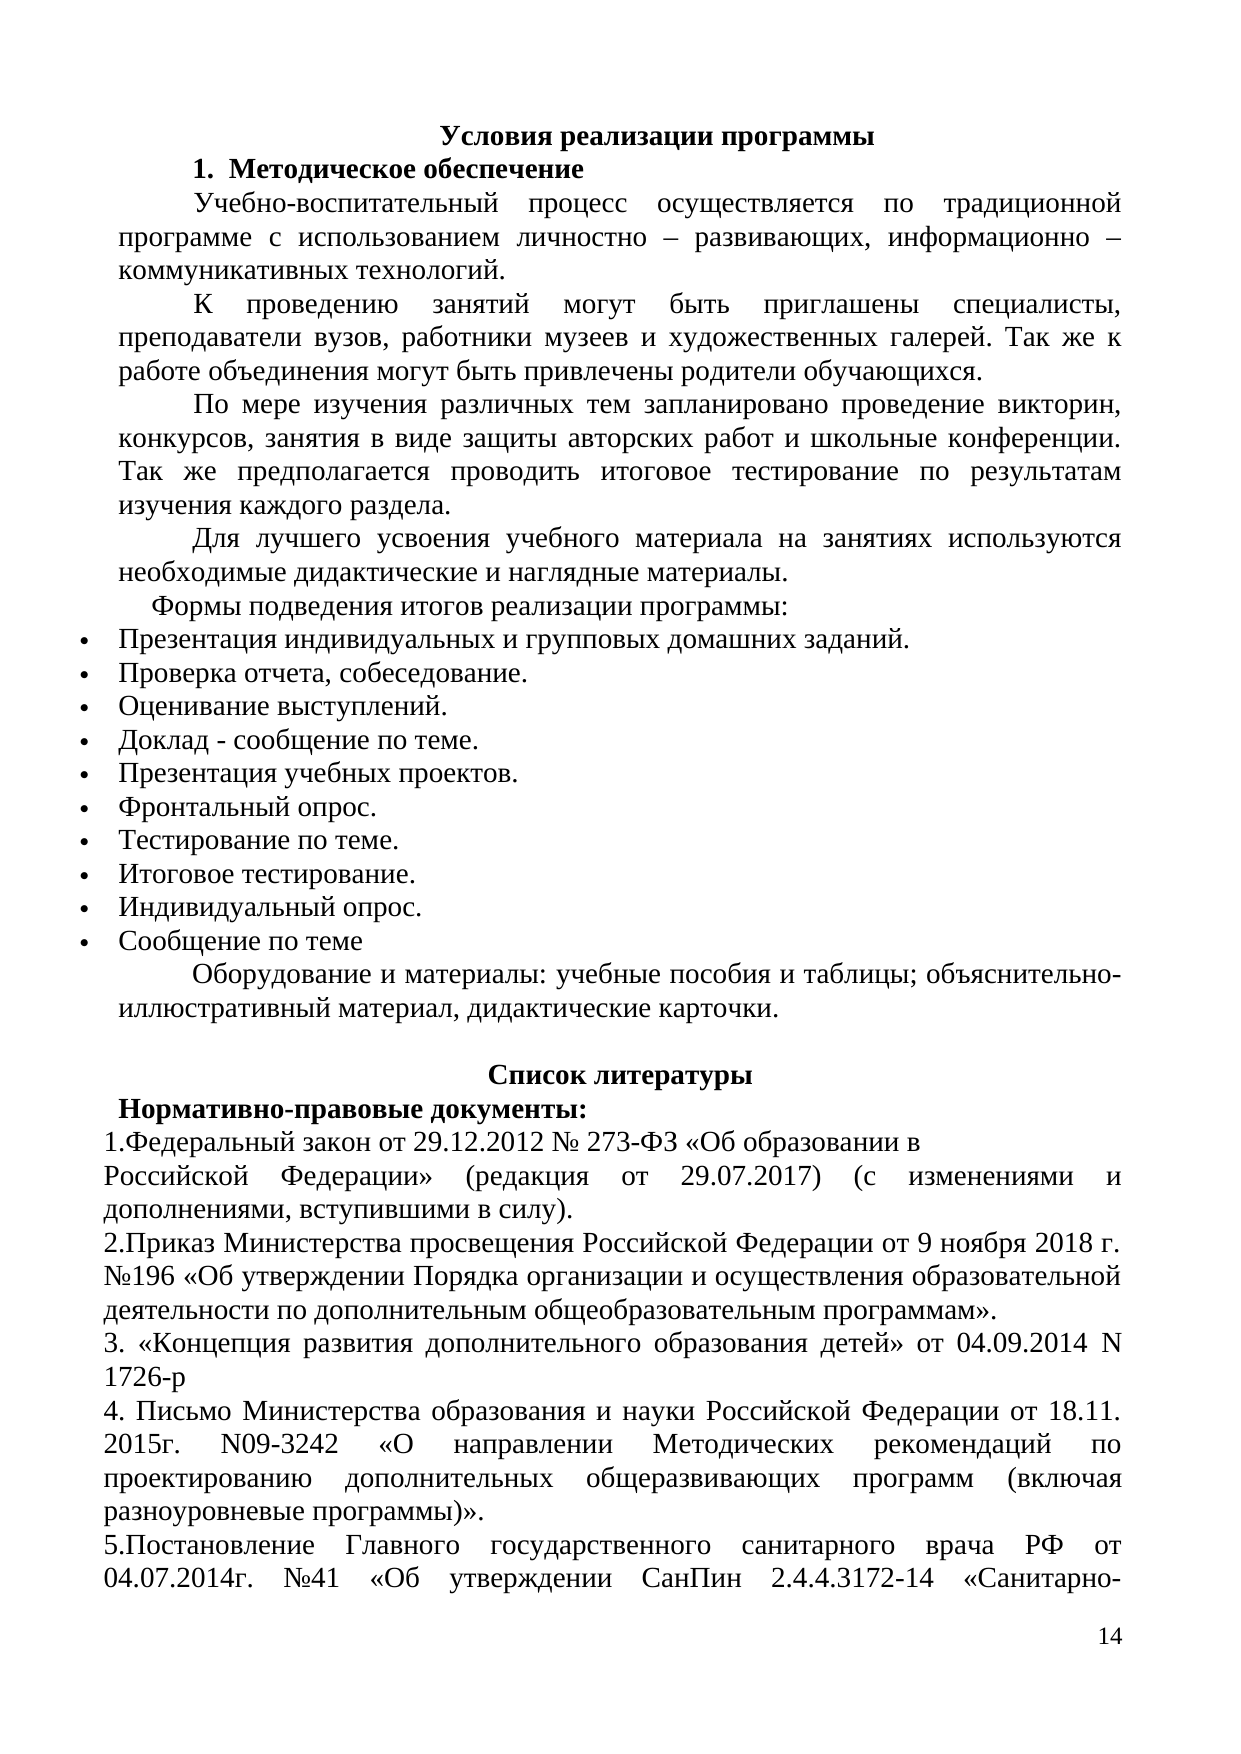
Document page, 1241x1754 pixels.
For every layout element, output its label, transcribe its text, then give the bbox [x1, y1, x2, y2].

text Список литературы [118, 1057, 1122, 1091]
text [103, 1527, 1122, 1594]
list Презентация учебных проектов. [81, 755, 1122, 789]
text Оборудование и материалы: учебные пособия и таблицы; объяснительно-иллюстративный материал, дидактические карточки. [118, 957, 1122, 1024]
text 1.Федеральный закон от 29.12.2012 № 273-ФЗ «Об образовании в [103, 1124, 1122, 1158]
text 2.Приказ Министерства просвещения Российской Федерации от 9 ноября 2018 г. №196 «Об утверждении Порядка организации и осуществления образовательной деятельности по дополнительным общеобразовательным программам». [103, 1225, 1122, 1326]
list Сообщение по теме [81, 923, 1122, 957]
text 3. «Концепция развития дополнительного образования детей» от 04.09.2014 N 1726-р [103, 1326, 1122, 1393]
list Доклад - сообщение по теме. [81, 722, 1122, 755]
text К проведению занятий могут быть приглашены специалисты, преподаватели вузов, работники музеев и художественных галерей. Так же к работе объединения могут быть привлечены родители обучающихся. [118, 286, 1122, 386]
text Российской Федерации» (редакция от 29.07.2017) (с изменениями и дополнениями, вступившими в силу). [103, 1158, 1122, 1225]
list Презентация индивидуальных и групповых домашних заданий. [81, 621, 1122, 655]
list Индивидуальный опрос. [81, 889, 1122, 923]
list Итоговое тестирование. [81, 856, 1122, 889]
text 4. Письмо Министерства образования и науки Российской Федерации от 18.11. 2015г. N09-3242 «О направлении Методических рекомендаций по проектированию дополнительных общеразвивающих программ (включая разноуровневые программы)». [103, 1393, 1122, 1527]
list Тестирование по теме. [81, 822, 1122, 856]
text Учебно-воспитательный процесс осуществляется по традиционной программе с использованием личностно – развивающих, информационно – коммуникативных технологий. [118, 185, 1122, 286]
text 1. Методическое обеспечение [118, 152, 1122, 185]
list Фронтальный опрос. [81, 789, 1122, 822]
text Формы подведения итогов реализации программы: [118, 588, 1122, 621]
list Проверка отчета, собеседование. [81, 655, 1122, 688]
text По мере изучения различных тем запланировано проведение викторин, конкурсов, занятия в виде защиты авторских работ и школьные конференции. Так же предполагается проводить итоговое тестирование по результатам изучения каждого раздела. [118, 386, 1122, 521]
text Условия реализации программы [118, 118, 1122, 152]
text Для лучшего усвоения учебного материала на занятиях используются необходимые дидактические и наглядные материалы. [118, 521, 1122, 588]
text Нормативно-правовые документы: [118, 1091, 1122, 1124]
list Оценивание выступлений. [81, 688, 1122, 722]
